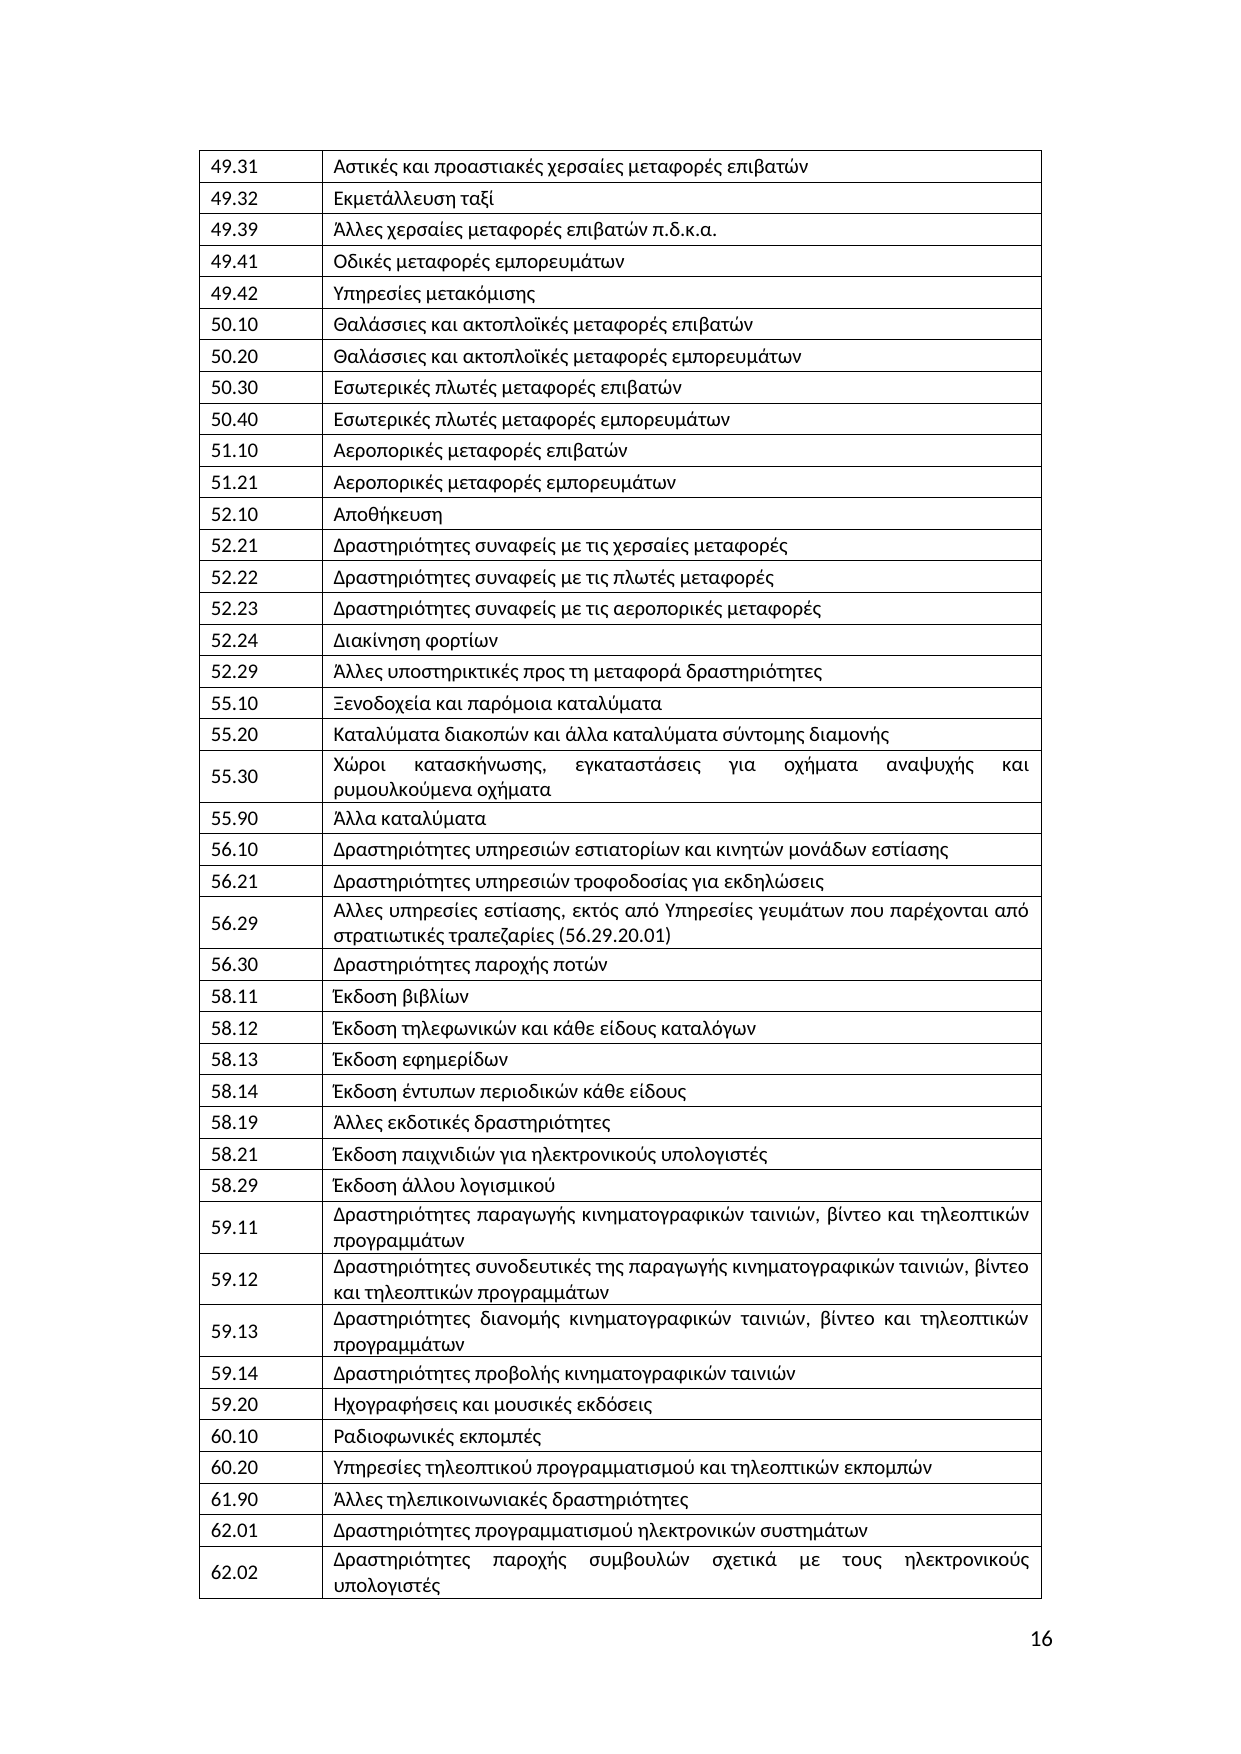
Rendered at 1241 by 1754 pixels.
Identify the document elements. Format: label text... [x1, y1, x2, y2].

table_cell 49.32 [200, 183, 322, 213]
table_cell 58.11 [200, 981, 322, 1011]
table_cell Εκμετάλλευση ταξί [323, 183, 1041, 213]
table_cell Δραστηριότητες υπηρεσιών εστιατορίων και κινητών μονάδων εστίασης [323, 834, 1041, 865]
table_cell Δραστηριότητες παραγωγής κινηματογραφικών ταινιών, βίντεο και τηλεοπτικών προγραμμάτων [323, 1202, 1041, 1252]
table_cell 58.14 [200, 1075, 322, 1106]
table_cell 50.30 [200, 372, 322, 402]
table_cell 49.31 [200, 151, 322, 182]
table_cell Ραδιοφωνικές εκπομπές [323, 1420, 1041, 1451]
table_cell 56.29 [200, 897, 322, 948]
table_cell Ξενοδοχεία και παρόμοια καταλύματα [323, 688, 1041, 718]
table_cell 61.90 [200, 1484, 322, 1514]
table_cell 62.02 [200, 1547, 322, 1597]
table_cell Υπηρεσίες τηλεοπτικού προγραμματισμού και τηλεοπτικών εκπομπών [323, 1452, 1041, 1482]
table_cell 52.29 [200, 656, 322, 687]
table_cell Υπηρεσίες μετακόμισης [323, 277, 1041, 308]
table_cell 59.11 [200, 1202, 322, 1252]
table_cell Εσωτερικές πλωτές μεταφορές εμπορευμάτων [323, 404, 1041, 434]
table_cell 49.42 [200, 277, 322, 308]
table_cell Αεροπορικές μεταφορές εμπορευμάτων [323, 467, 1041, 497]
table_cell 58.19 [200, 1107, 322, 1137]
table_cell 52.24 [200, 625, 322, 655]
table_cell Άλλες εκδοτικές δραστηριότητες [323, 1107, 1041, 1137]
table_cell Αποθήκευση [323, 498, 1041, 529]
table_cell 58.21 [200, 1139, 322, 1169]
table_cell Ηχογραφήσεις και μουσικές εκδόσεις [323, 1389, 1041, 1419]
table_cell Διακίνηση φορτίων [323, 625, 1041, 655]
table_cell 55.10 [200, 688, 322, 718]
table_cell 59.13 [200, 1305, 322, 1356]
table_cell 56.10 [200, 834, 322, 865]
table_cell Έκδοση βιβλίων [323, 981, 1041, 1011]
table_cell 50.20 [200, 340, 322, 371]
table_cell Χώροι κατασκήνωσης, εγκαταστάσεις για οχήματα αναψυχής και ρυμουλκούμενα οχήματα [323, 751, 1041, 802]
table_cell 52.21 [200, 530, 322, 560]
table_cell 55.90 [200, 803, 322, 833]
table_cell Aλλες υπηρεσίες εστίασης, εκτός από Υπηρεσίες γευμάτων που παρέχονται από στρατιωτικές τραπεζαρίες (56.29.20.01) [323, 897, 1041, 948]
table_cell Δραστηριότητες παροχής συμβουλών σχετικά με τους ηλεκτρονικούς υπολογιστές [323, 1547, 1041, 1597]
table_cell Δραστηριότητες προγραμματισμού ηλεκτρονικών συστημάτων [323, 1515, 1041, 1546]
table_cell Έκδοση τηλεφωνικών και κάθε είδους καταλόγων [323, 1012, 1041, 1043]
table_cell Άλλες χερσαίες μεταφορές επιβατών π.δ.κ.α. [323, 214, 1041, 245]
table_cell 58.13 [200, 1044, 322, 1074]
table_cell Εσωτερικές πλωτές μεταφορές επιβατών [323, 372, 1041, 402]
table_cell Αεροπορικές μεταφορές επιβατών [323, 435, 1041, 466]
table_cell Δραστηριότητες συναφείς με τις πλωτές μεταφορές [323, 561, 1041, 592]
table_cell 52.23 [200, 593, 322, 623]
table_cell 56.21 [200, 866, 322, 896]
table_cell Δραστηριότητες παροχής ποτών [323, 949, 1041, 980]
table_cell Δραστηριότητες προβολής κινηματογραφικών ταινιών [323, 1357, 1041, 1388]
table_cell Θαλάσσιες και ακτοπλοϊκές μεταφορές εμπορευμάτων [323, 340, 1041, 371]
table_cell Δραστηριότητες συνοδευτικές της παραγωγής κινηματογραφικών ταινιών, βίντεο και τηλεοπτικών προγραμμάτων [323, 1254, 1041, 1304]
table_cell 55.20 [200, 719, 322, 750]
table_cell Έκδοση παιχνιδιών για ηλεκτρονικούς υπολογιστές [323, 1139, 1041, 1169]
table_cell 52.10 [200, 498, 322, 529]
table_cell Δραστηριότητες διανομής κινηματογραφικών ταινιών, βίντεο και τηλεοπτικών προγραμμάτων [323, 1305, 1041, 1356]
table_cell Άλλα καταλύματα [323, 803, 1041, 833]
table_cell 56.30 [200, 949, 322, 980]
table_cell 59.14 [200, 1357, 322, 1388]
table_cell Δραστηριότητες συναφείς με τις χερσαίες μεταφορές [323, 530, 1041, 560]
table_cell 52.22 [200, 561, 322, 592]
table_cell 51.21 [200, 467, 322, 497]
table_cell Καταλύματα διακοπών και άλλα καταλύματα σύντομης διαμονής [323, 719, 1041, 750]
table_cell 50.10 [200, 309, 322, 339]
table_cell Έκδοση εφημερίδων [323, 1044, 1041, 1074]
table_cell Θαλάσσιες και ακτοπλοϊκές μεταφορές επιβατών [323, 309, 1041, 339]
table_cell 58.12 [200, 1012, 322, 1043]
table_cell Δραστηριότητες συναφείς με τις αεροπορικές μεταφορές [323, 593, 1041, 623]
table_cell Άλλες υποστηρικτικές προς τη μεταφορά δραστηριότητες [323, 656, 1041, 687]
table_cell 62.01 [200, 1515, 322, 1546]
table_cell 59.20 [200, 1389, 322, 1419]
table_cell 60.20 [200, 1452, 322, 1482]
table_cell 58.29 [200, 1170, 322, 1201]
table_cell Άλλες τηλεπικοινωνιακές δραστηριότητες [323, 1484, 1041, 1514]
table_cell Οδικές μεταφορές εμπορευμάτων [323, 246, 1041, 276]
table_cell Δραστηριότητες υπηρεσιών τροφοδοσίας για εκδηλώσεις [323, 866, 1041, 896]
table_cell 50.40 [200, 404, 322, 434]
table_cell 51.10 [200, 435, 322, 466]
table_cell 55.30 [200, 751, 322, 802]
table_cell 59.12 [200, 1254, 322, 1304]
table_cell 49.41 [200, 246, 322, 276]
table_cell Έκδοση άλλου λογισμικού [323, 1170, 1041, 1201]
table_cell Έκδοση έντυπων περιοδικών κάθε είδους [323, 1075, 1041, 1106]
table_cell Αστικές και προαστιακές χερσαίες μεταφορές επιβατών [323, 151, 1041, 182]
table_cell 60.10 [200, 1420, 322, 1451]
table_cell 49.39 [200, 214, 322, 245]
